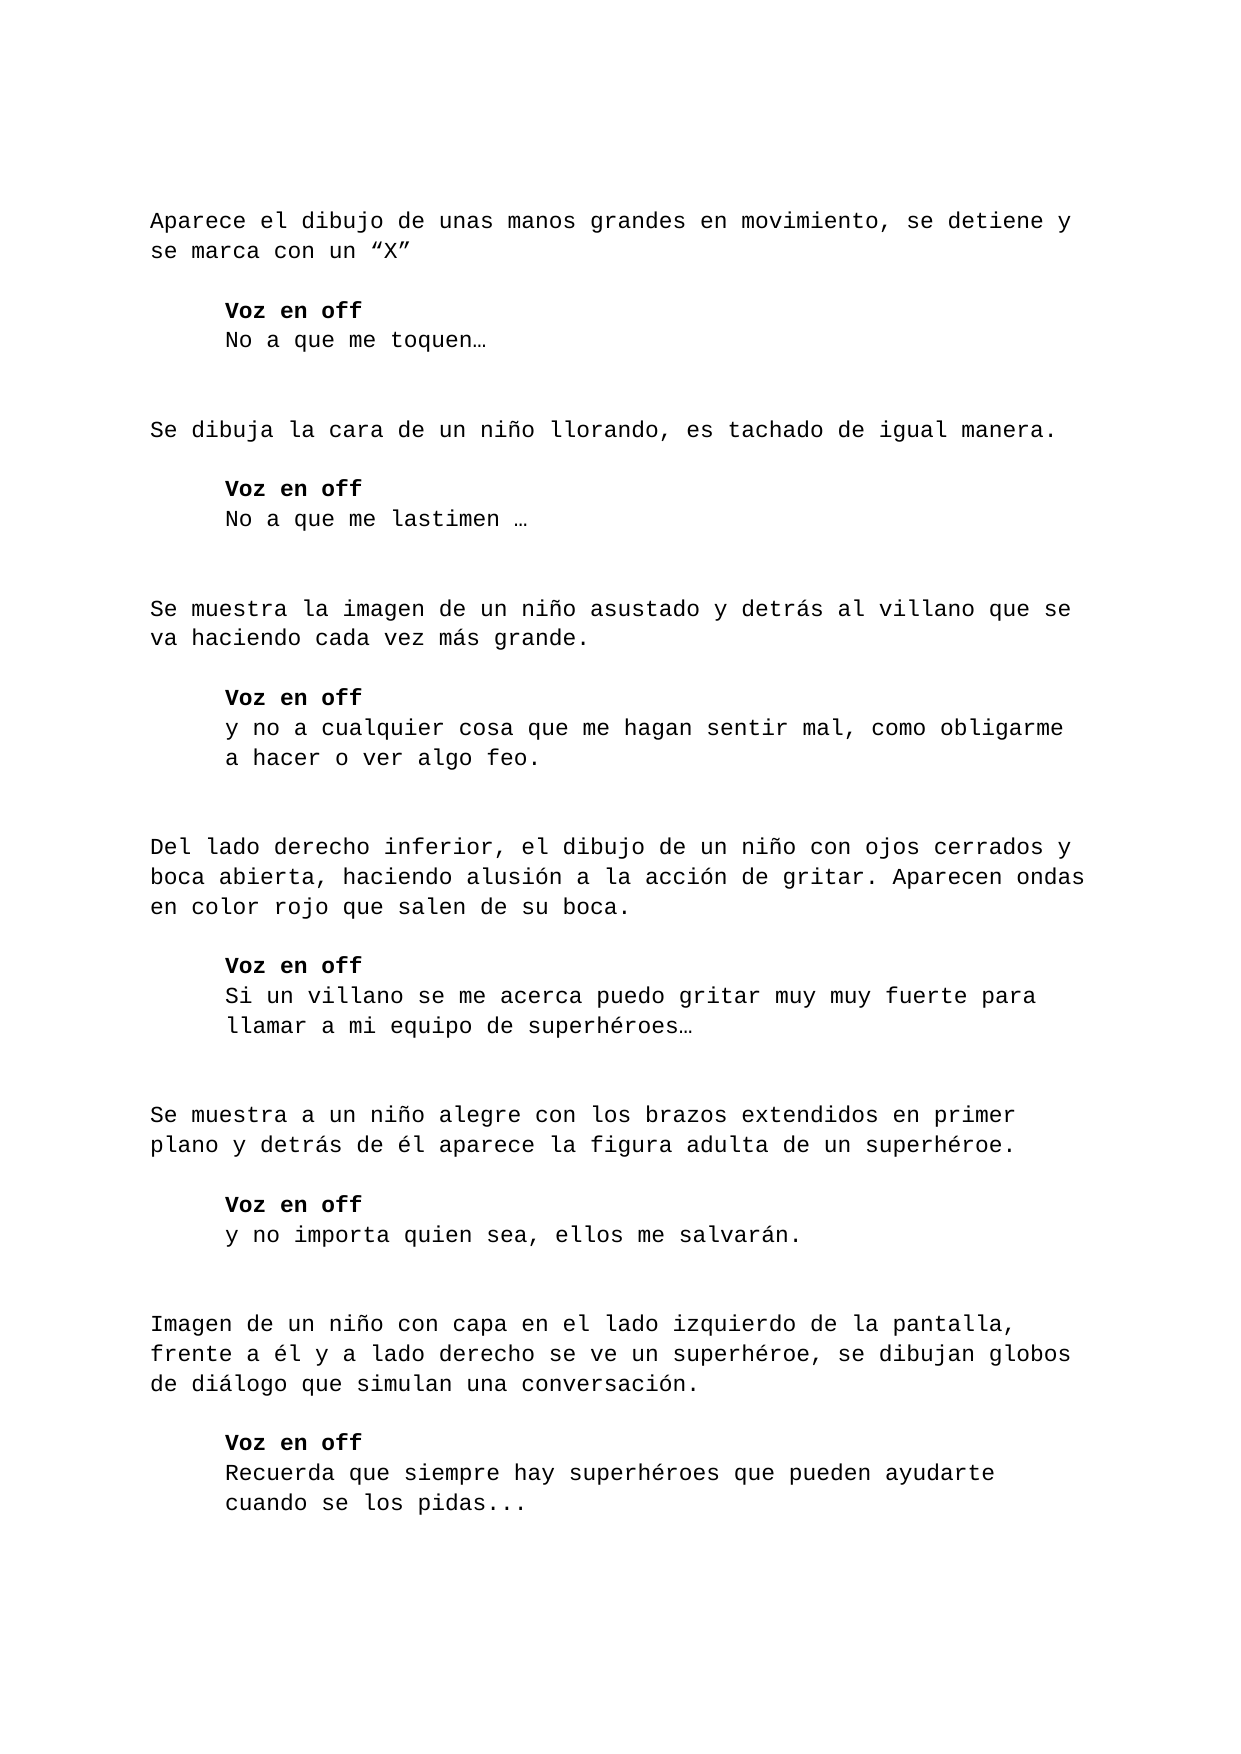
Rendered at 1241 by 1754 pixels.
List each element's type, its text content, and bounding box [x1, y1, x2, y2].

text Voz en off [225, 687, 1090, 713]
text y no a cualquier cosa que me hagan sentir mal, como obligarme a hacer o ver algo feo. [225, 716, 1090, 772]
text Voz en off [225, 1431, 1090, 1457]
text Voz en off [150, 1193, 1090, 1219]
text y no importa quien sea, ellos me salvarán. [225, 1223, 1090, 1249]
text No a que me lastimen … [225, 507, 1090, 533]
text Voz en off [150, 955, 1090, 981]
text Se dibuja la cara de un niño llorando, es tachado de igual manera. [150, 418, 1090, 444]
text Voz en off [150, 478, 1090, 504]
text Voz en off [150, 299, 1090, 325]
text Recuerda que siempre hay superhéroes que pueden ayudarte cuando se los pidas... [225, 1461, 1090, 1517]
text No a que me toquen… [225, 329, 1090, 355]
text Se muestra a un niño alegre con los brazos extendidos en primer plano y detrás de él aparece la figura adulta de un superhéroe. [150, 1104, 1090, 1159]
text Imagen de un niño con capa en el lado izquierdo de la pantalla, frente a él y a lado derecho se ve un superhéroe, se dibujan globos de diálogo que simulan una conversación. [150, 1312, 1090, 1398]
text Se muestra la imagen de un niño asustado y detrás al villano que se va haciendo cada vez más grande. [150, 597, 1090, 653]
text Del lado derecho inferior, el dibujo de un niño con ojos cerrados y boca abierta, haciendo alusión a la acción de gritar. Aparecen ondas en color rojo que salen de su boca. [150, 836, 1090, 921]
text Si un villano se me acerca puedo gritar muy muy fuerte para llamar a mi equipo de superhéroes… [225, 984, 1090, 1040]
text Aparece el dibujo de unas manos grandes en movimiento, se detiene y se marca con un “X” [150, 209, 1090, 265]
